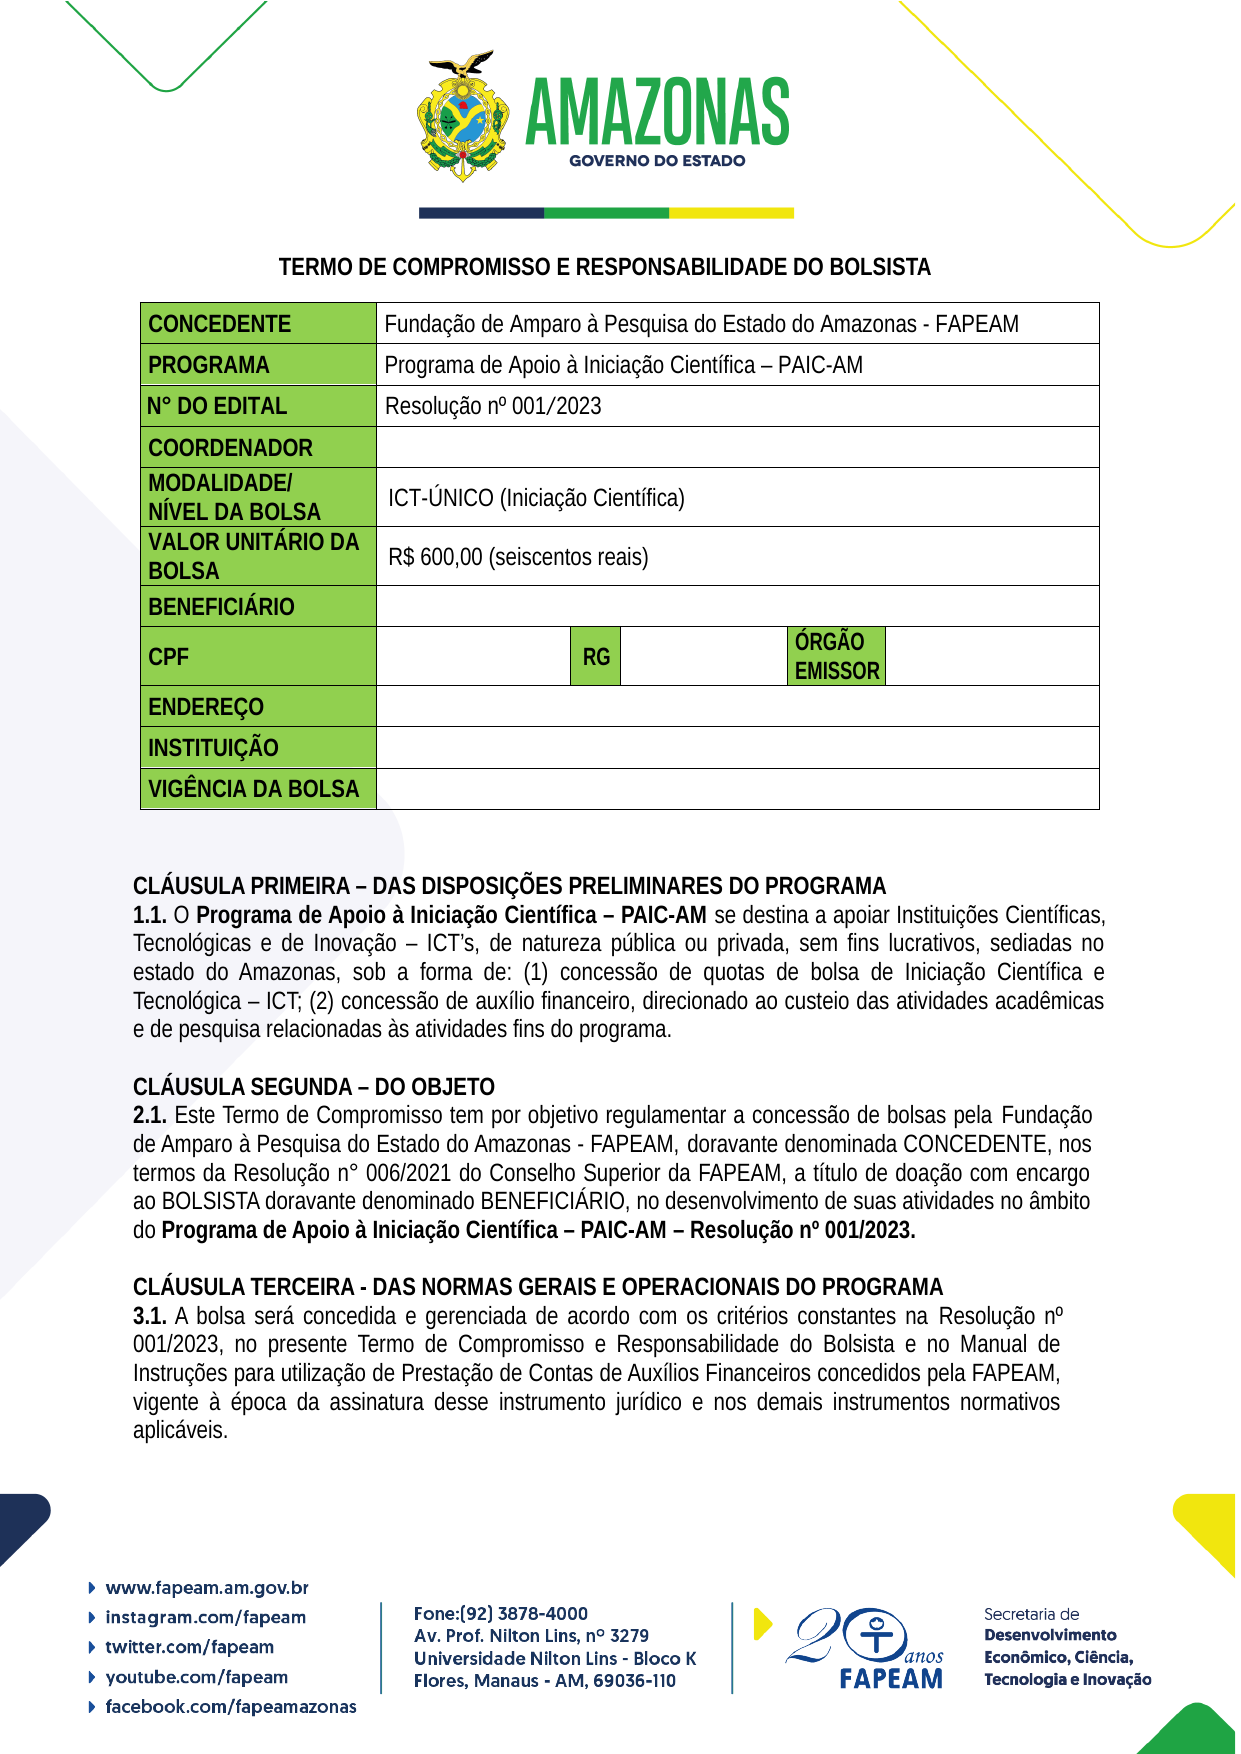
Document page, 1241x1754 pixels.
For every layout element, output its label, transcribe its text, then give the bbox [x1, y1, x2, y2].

table_cell CPF [141, 627, 376, 685]
text 3.1. A bolsa será concedida e gerenciada de acordo com os critérios constantes na Resolução nº 001/2023, no presente Termo de Compromisso e Responsabilidade do Bolsista e no Manual de Instruções para utilização de Prestação de Contas de Auxílios Financeiros concedidos pela FAPEAM, vigente à época da assinatura desse instrumento jurídico e nos demais instrumentos normativos aplicáveis. [133, 1301, 1063, 1444]
table_cell PROGRAMA [141, 344, 376, 384]
table_cell N° DO EDITAL [141, 386, 376, 426]
table_cell VALOR UNITÁRIO DA BOLSA [141, 527, 376, 585]
text TERMO DE COMPROMISSO E RESPONSABILIDADE DO BOLSISTA [148, 252, 1063, 281]
table_cell [377, 427, 1099, 467]
table_header CONCEDENTE [141, 303, 376, 343]
text 1.1. O Programa de Apoio à Iniciação Científica – PAIC-AM se destina a apoiar Instituições Científicas, Tecnológicas e de Inovação – ICT’s, de natureza pública ou privada, sem fins lucrativos, sediadas no estado do Amazonas, sob a forma de: (1) concessão de quotas de bolsa de Iniciação Científica e Tecnológica – ICT; (2) concessão de auxílio financeiro, direcionado ao custeio das atividades acadêmicas e de pesquisa relacionadas às atividades fins do programa. [133, 900, 1107, 1043]
text CLÁUSULA PRIMEIRA – DAS DISPOSIÇÕES PRELIMINARES DO PROGRAMA [133, 871, 1107, 900]
table_cell ENDEREÇO [141, 686, 376, 726]
text 2.1. Este Termo de Compromisso tem por objetivo regulamentar a concessão de bolsas pela Fundação de Amparo à Pesquisa do Estado do Amazonas - FAPEAM, doravante denominada CONCEDENTE, nos termos da Resolução n° 006/2021 do Conselho Superior da FAPEAM, a título de doação com encargo ao BOLSISTA doravante denominado BENEFICIÁRIO, no desenvolvimento de suas atividades no âmbito do Programa de Apoio à Iniciação Científica – PAIC-AM – Resolução nº 001/2023. [133, 1100, 1093, 1243]
table_cell COORDENADOR [141, 427, 376, 467]
table_cell ICT-ÚNICO (Iniciação Científica) [377, 468, 1099, 526]
table_cell RG [571, 627, 620, 685]
picture [0, 1, 1235, 1754]
text CLÁUSULA SEGUNDA – DO OBJETO [133, 1072, 1063, 1100]
table_cell [377, 769, 1099, 808]
table_cell ÓRGÃO EMISSOR [788, 627, 885, 685]
table_cell [621, 627, 787, 685]
table_cell [377, 686, 1099, 726]
table_cell Programa de Apoio à Iniciação Científica – PAIC-AM [377, 344, 1099, 384]
table_cell Resolução nº 001/2023 [377, 386, 1099, 426]
table_cell VIGÊNCIA DA BOLSA [141, 769, 376, 808]
table_cell BENEFICIÁRIO [141, 586, 376, 626]
table_cell R$ 600,00 (seiscentos reais) [377, 527, 1099, 585]
table_cell [377, 586, 1099, 626]
table_header Fundação de Amparo à Pesquisa do Estado do Amazonas - FAPEAM [377, 303, 1099, 343]
table_cell [377, 727, 1099, 767]
table_cell MODALIDADE/ NÍVEL DA BOLSA [141, 468, 376, 526]
table_cell [886, 627, 1099, 685]
text CLÁUSULA TERCEIRA - DAS NORMAS GERAIS E OPERACIONAIS DO PROGRAMA [133, 1272, 1063, 1301]
table_cell INSTITUIÇÃO [141, 727, 376, 767]
table_cell [377, 627, 570, 685]
